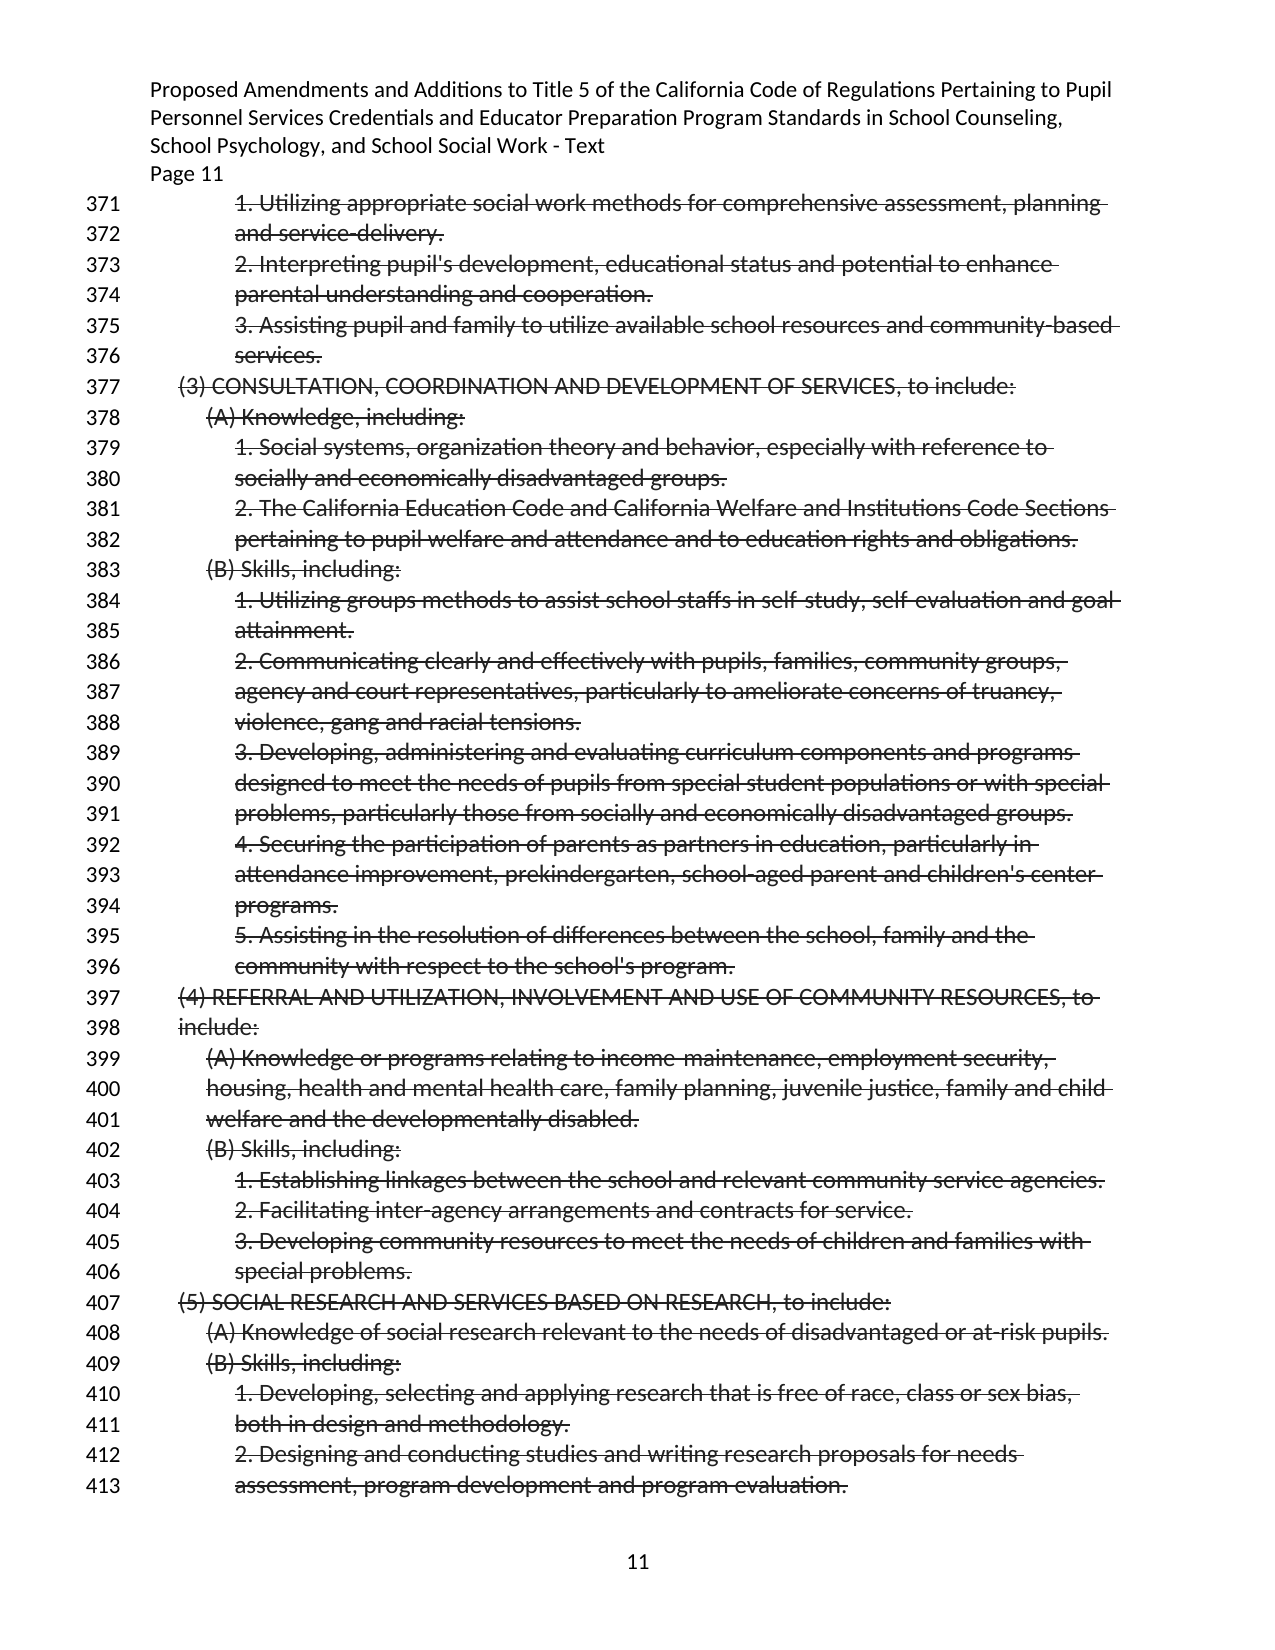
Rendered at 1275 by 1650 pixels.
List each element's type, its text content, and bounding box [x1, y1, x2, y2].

text 3. Developing, administering and evaluating curriculum components and programs designed to meet the needs of pupils from special student populations or with special problems, particularly those from socially and economically disadvantaged groups. [234, 736, 1125, 828]
text (3) CONSULTATION, COORDINATION AND DEVELOPMENT OF SERVICES, to include: [178, 370, 1125, 401]
text 5. Assisting in the resolution of differences between the school, family and the community with respect to the school's program. [234, 919, 1125, 981]
text 2. Interpreting pupil's development, educational status and potential to enhance parental understanding and cooperation. [234, 248, 1125, 309]
text 2. The California Education Code and California Welfare and Institutions Code Sections pertaining to pupil welfare and attendance and to education rights and obligations. [234, 492, 1125, 553]
text 1. Utilizing appropriate social work methods for comprehensive assessment, planning and service-delivery. [234, 187, 1125, 248]
text 2. Facilitating inter-agency arrangements and contracts for service. [234, 1194, 1125, 1225]
text 4. Securing the participation of parents as partners in education, particularly in attendance improvement, prekindergarten, school-aged parent and children's center programs. [234, 828, 1125, 919]
text 2. Designing and conducting studies and writing research proposals for needs assessment, program development and program evaluation. [234, 1438, 1125, 1499]
text (B) Skills, including: [206, 1347, 1125, 1377]
text (A) Knowledge, including: [206, 401, 1125, 431]
text 2. Communicating clearly and effectively with pupils, families, community groups, agency and court representatives, particularly to ameliorate concerns of truancy, violence, gang and racial tensions. [234, 645, 1125, 736]
text 3. Developing community resources to meet the needs of children and families with special problems. [234, 1225, 1125, 1286]
text 1. Social systems, organization theory and behavior, especially with reference to socially and economically disadvantaged groups. [234, 431, 1125, 492]
text (B) Skills, including: [206, 1133, 1125, 1164]
text (A) Knowledge of social research relevant to the needs of disadvantaged or at-risk pupils. [206, 1316, 1125, 1347]
text (A) Knowledge or programs relating to income-maintenance, employment security, housing, health and mental health care, family planning, juvenile justice, family and child welfare and the developmentally disabled. [206, 1042, 1125, 1133]
text 1. Utilizing groups methods to assist school staffs in self-study, self-evaluation and goal attainment. [234, 584, 1125, 645]
text (5) SOCIAL RESEARCH AND SERVICES BASED ON RESEARCH, to include: [178, 1286, 1125, 1316]
text (4) REFERRAL AND UTILIZATION, INVOLVEMENT AND USE OF COMMUNITY RESOURCES, to include: [178, 981, 1125, 1042]
text 3. Assisting pupil and family to utilize available school resources and community-based services. [234, 309, 1125, 370]
text 1. Establishing linkages between the school and relevant community service agencies. [234, 1164, 1125, 1194]
text 1. Developing, selecting and applying research that is free of race, class or sex bias, both in design and methodology. [234, 1377, 1125, 1438]
text (B) Skills, including: [206, 553, 1125, 584]
